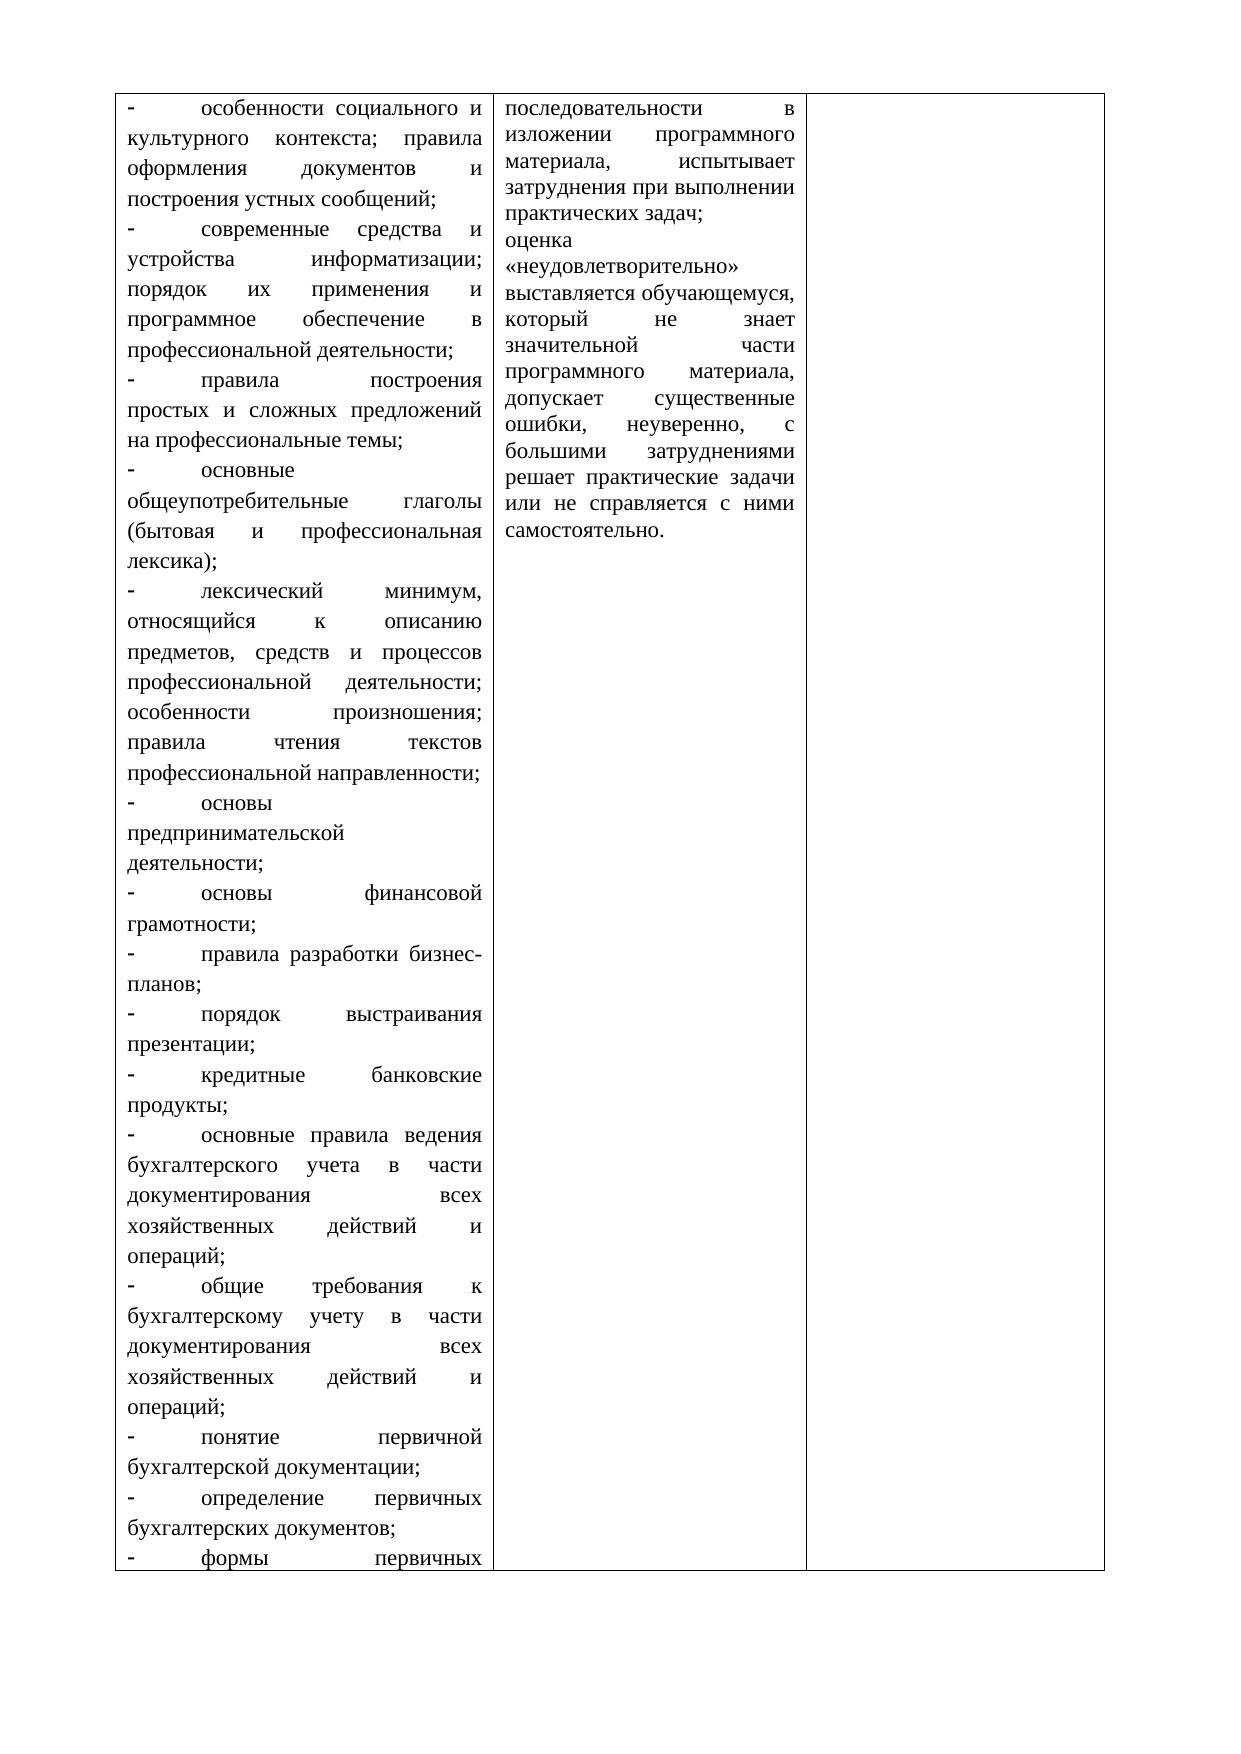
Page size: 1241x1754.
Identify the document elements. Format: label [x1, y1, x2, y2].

table_cell [116, 94, 493, 1570]
table_cell [807, 94, 1104, 1570]
table_cell [494, 94, 806, 1570]
